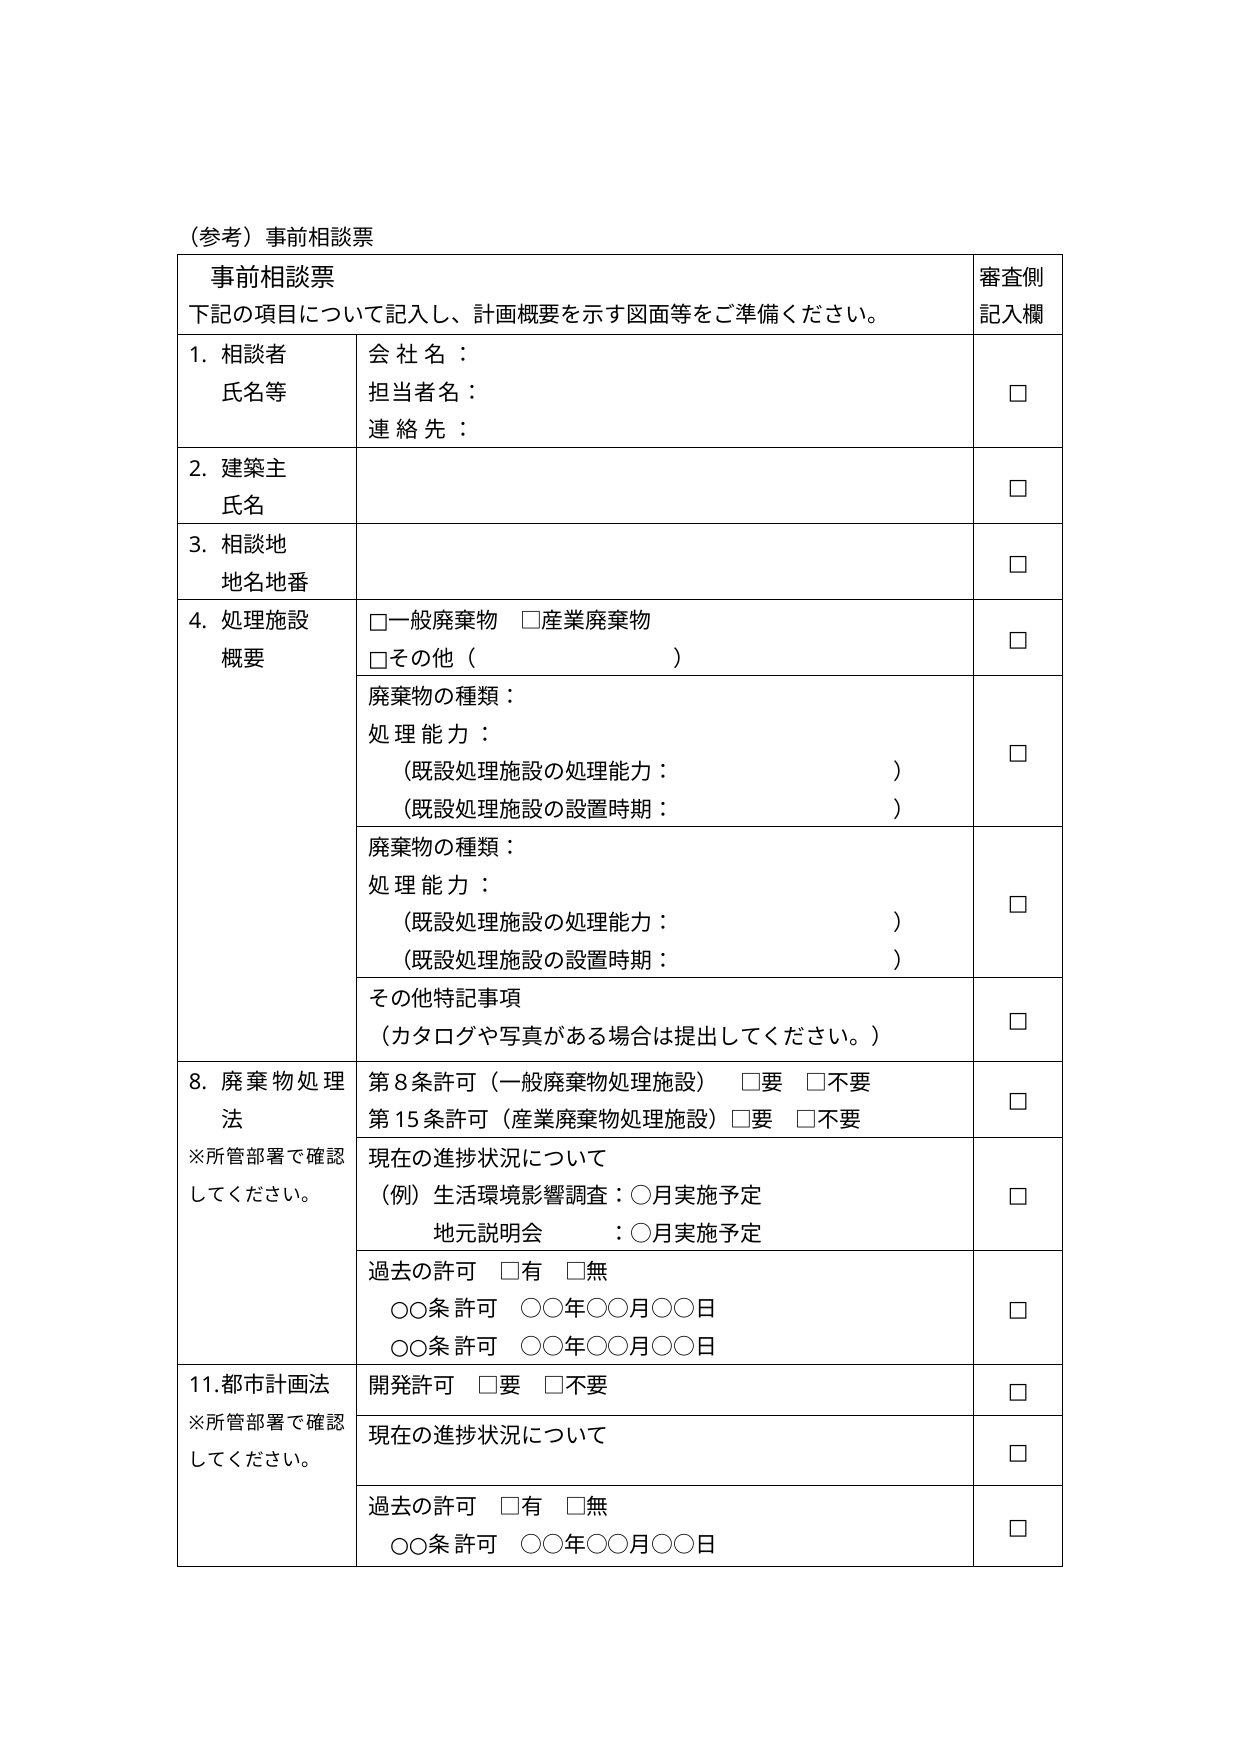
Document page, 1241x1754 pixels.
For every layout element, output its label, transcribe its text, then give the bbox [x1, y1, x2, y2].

table_cell 現在の進捗状況について [357, 1416, 973, 1485]
table_cell □ [974, 1365, 1062, 1414]
table_cell 処理施設 概要 [178, 600, 356, 1061]
table_cell □ [974, 1138, 1062, 1250]
table_header 事前相談票 下記の項目について記入し、計画概要を示す図面等をご準備ください。 [178, 255, 973, 333]
table_cell 会社名： 担当者名： 連絡先： [357, 335, 973, 447]
table_cell 開発許可 □要 □不要 [357, 1365, 973, 1414]
table_cell □ [974, 335, 1062, 447]
table_cell 現在の進捗状況について （例）生活環境影響調査：○月実施予定 地元説明会 ：○月実施予定 [357, 1138, 973, 1250]
table_cell □ [974, 676, 1062, 826]
table_cell 建築主 氏名 [178, 448, 356, 523]
table_cell 廃棄物の種類： 処理能力： （既設処理施設の処理能力： ） （既設処理施設の設置時期： ） [357, 676, 973, 826]
table_cell その他特記事項 （カタログや写真がある場合は提出してください。） [357, 978, 973, 1061]
table_cell □ [974, 1251, 1062, 1364]
table_cell □ [974, 827, 1062, 977]
table_cell □ [974, 600, 1062, 675]
table_cell □ [974, 448, 1062, 523]
table_cell □ [974, 524, 1062, 599]
table_cell □一般廃棄物 □産業廃棄物 □その他（ ） [357, 600, 973, 675]
table_cell 相談地 地名地番 [178, 524, 356, 599]
table_cell 廃棄物の種類： 処理能力： （既設処理施設の処理能力： ） （既設処理施設の設置時期： ） [357, 827, 973, 977]
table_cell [357, 1486, 973, 1566]
table_cell 第８条許可（一般廃棄物処理施設） □要 □不要 第15条許可（産業廃棄物処理施設）□要 □不要 [357, 1062, 973, 1137]
table_cell □ [974, 1062, 1062, 1137]
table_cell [357, 1251, 973, 1364]
table_cell □ [974, 978, 1062, 1061]
table_cell 廃棄物処理法 ※所管部署で確認してください。 [178, 1062, 356, 1364]
table_header 審査側 記入欄 [974, 255, 1062, 333]
subtitle （参考）事前相談票 [177, 217, 1063, 254]
table_cell [357, 524, 973, 599]
table_cell □ [974, 1416, 1062, 1485]
table_cell □ [974, 1486, 1062, 1566]
table_cell [357, 448, 973, 523]
table_cell 都市計画法 ※所管部署で確認してください。 [178, 1365, 356, 1566]
table_cell 相談者 氏名等 [178, 335, 356, 447]
